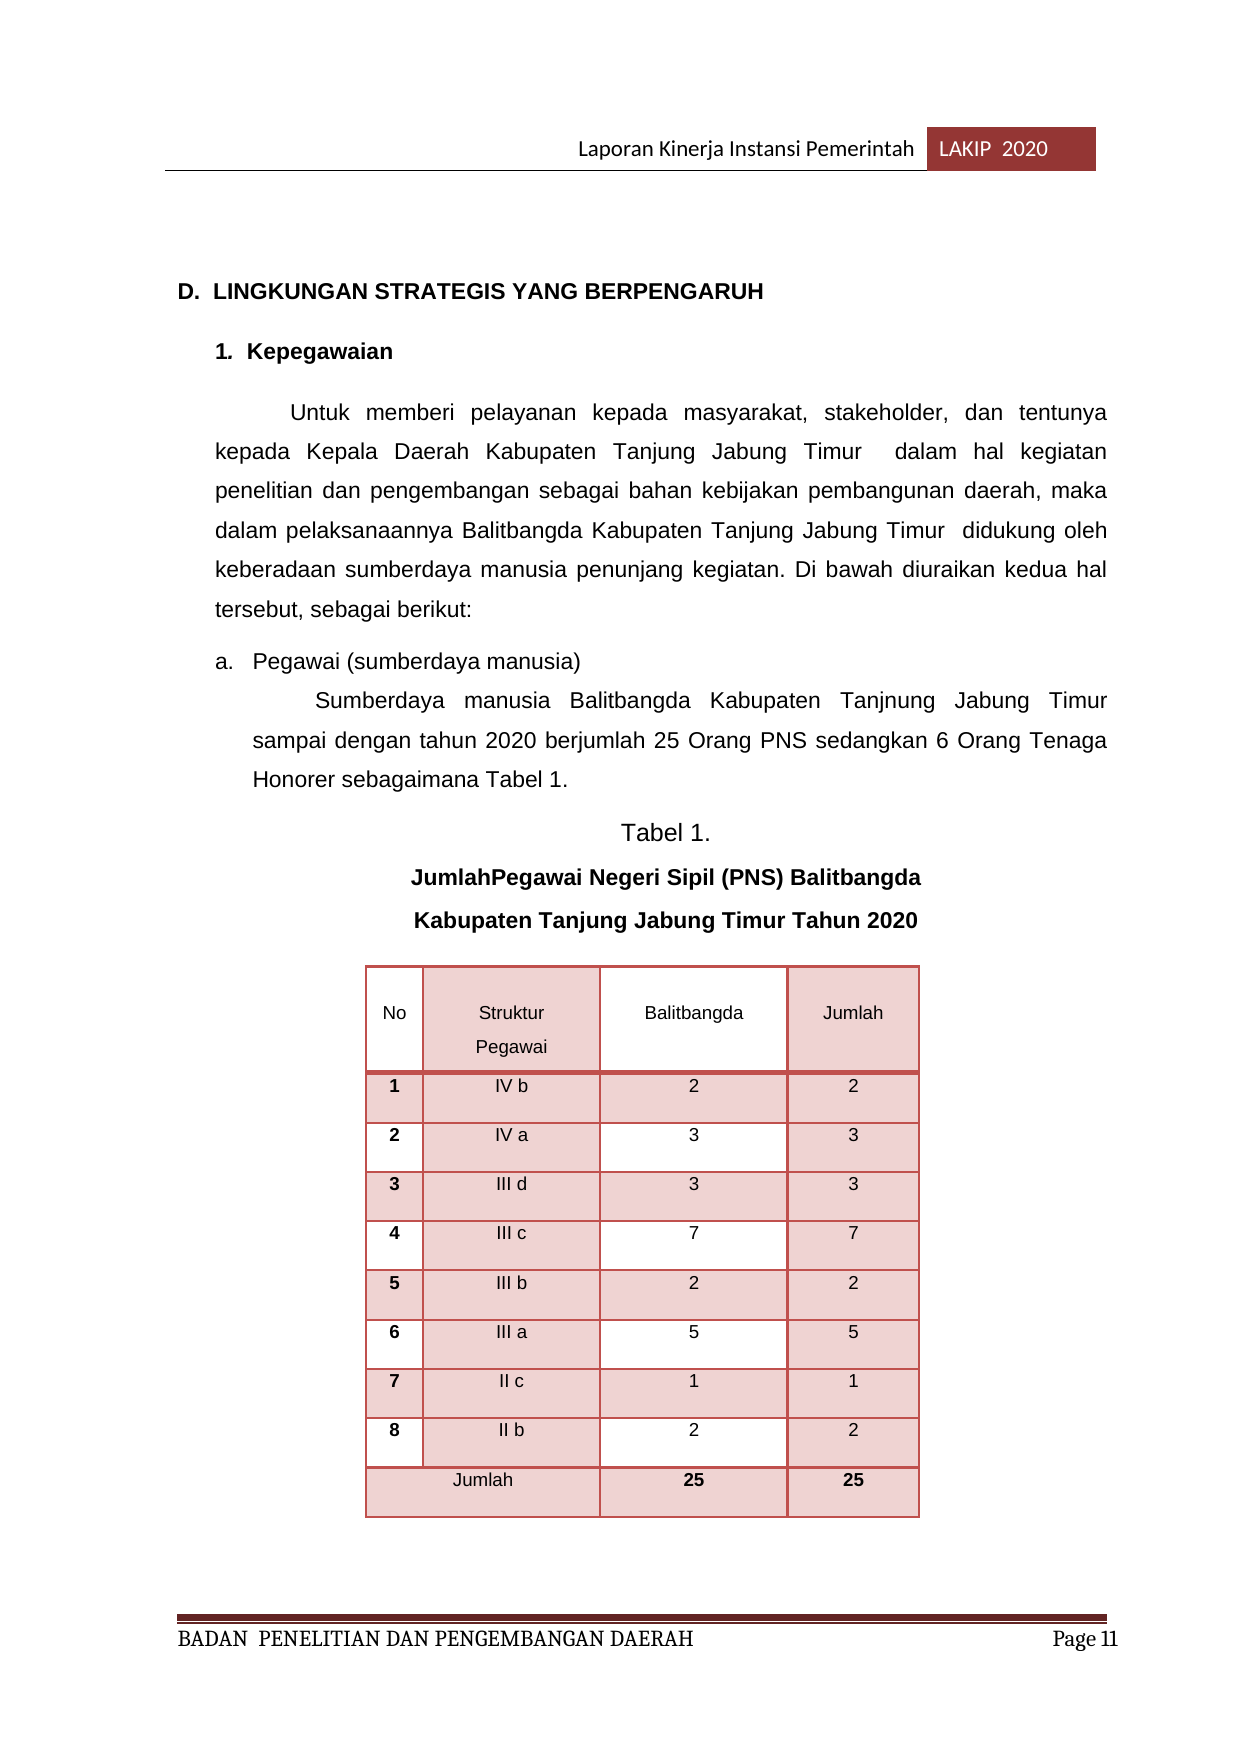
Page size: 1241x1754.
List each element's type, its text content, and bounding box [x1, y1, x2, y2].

table_cell IV b [424, 1075, 599, 1122]
table_cell 2 [789, 1075, 918, 1122]
table_cell 5 [367, 1271, 422, 1319]
table_header Struktur Pegawai [424, 968, 599, 1070]
table_cell 2 [601, 1271, 786, 1319]
table_cell II b [424, 1419, 599, 1466]
table_cell 3 [367, 1173, 422, 1220]
table_cell 3 [601, 1124, 786, 1171]
text Kabupaten Tanjung Jabung Timur Tahun 2020 [224, 907, 1107, 933]
table_cell 25 [789, 1469, 918, 1516]
table_header No [367, 968, 422, 1070]
table_cell 7 [789, 1222, 918, 1269]
table_cell 2 [601, 1419, 786, 1466]
text Tabel 1. [224, 818, 1107, 847]
table_cell 3 [601, 1173, 786, 1220]
list Pegawai (sumberdaya manusia) [215, 648, 1107, 674]
table_cell III d [424, 1173, 599, 1220]
table_cell 8 [367, 1419, 422, 1466]
table_header Jumlah [789, 968, 918, 1070]
text JumlahPegawai Negeri Sipil (PNS) Balitbangda [224, 864, 1107, 890]
table_cell 3 [789, 1124, 918, 1171]
table_cell 5 [601, 1321, 786, 1368]
table_cell IV a [424, 1124, 599, 1171]
table_cell III c [424, 1222, 599, 1269]
text D. LINGKUNGAN STRATEGIS YANG BERPENGARUH [177, 278, 1107, 304]
table_cell 1 [789, 1370, 918, 1417]
table_cell 7 [367, 1370, 422, 1417]
table_cell III a [424, 1321, 599, 1368]
table_cell 1 [367, 1075, 422, 1122]
text 1. Kepegawaian [215, 338, 1107, 364]
table_cell 3 [789, 1173, 918, 1220]
table_cell 1 [601, 1370, 786, 1417]
table_cell 2 [789, 1271, 918, 1319]
table_cell 7 [601, 1222, 786, 1269]
table_cell Jumlah [367, 1469, 599, 1516]
table_cell 25 [601, 1469, 786, 1516]
table_cell 2 [601, 1075, 786, 1122]
table_cell 2 [789, 1419, 918, 1466]
text Sumberdaya manusia Balitbangda Kabupaten Tanjnung Jabung Timur sampai dengan tahun 2020 berjumlah 25 Orang PNS sedangkan 6 Orang Tenaga Honorer sebagaimana Tabel 1. [252, 687, 1107, 793]
text Untuk memberi pelayanan kepada masyarakat, stakeholder, dan tentunya kepada Kepala Daerah Kabupaten Tanjung Jabung Timur dalam hal kegiatan penelitian dan pengembangan sebagai bahan kebijakan pembangunan daerah, maka dalam pelaksanaannya Balitbangda Kabupaten Tanjung Jabung Timur didukung oleh keberadaan sumberdaya manusia penunjang kegiatan. Di bawah diuraikan kedua hal tersebut, sebagai berikut: [215, 398, 1107, 622]
table_cell 4 [367, 1222, 422, 1269]
table_cell 5 [789, 1321, 918, 1368]
table_header Balitbangda [601, 968, 786, 1070]
table_cell 6 [367, 1321, 422, 1368]
table_cell 2 [367, 1124, 422, 1171]
table_cell III b [424, 1271, 599, 1319]
table_cell II c [424, 1370, 599, 1417]
